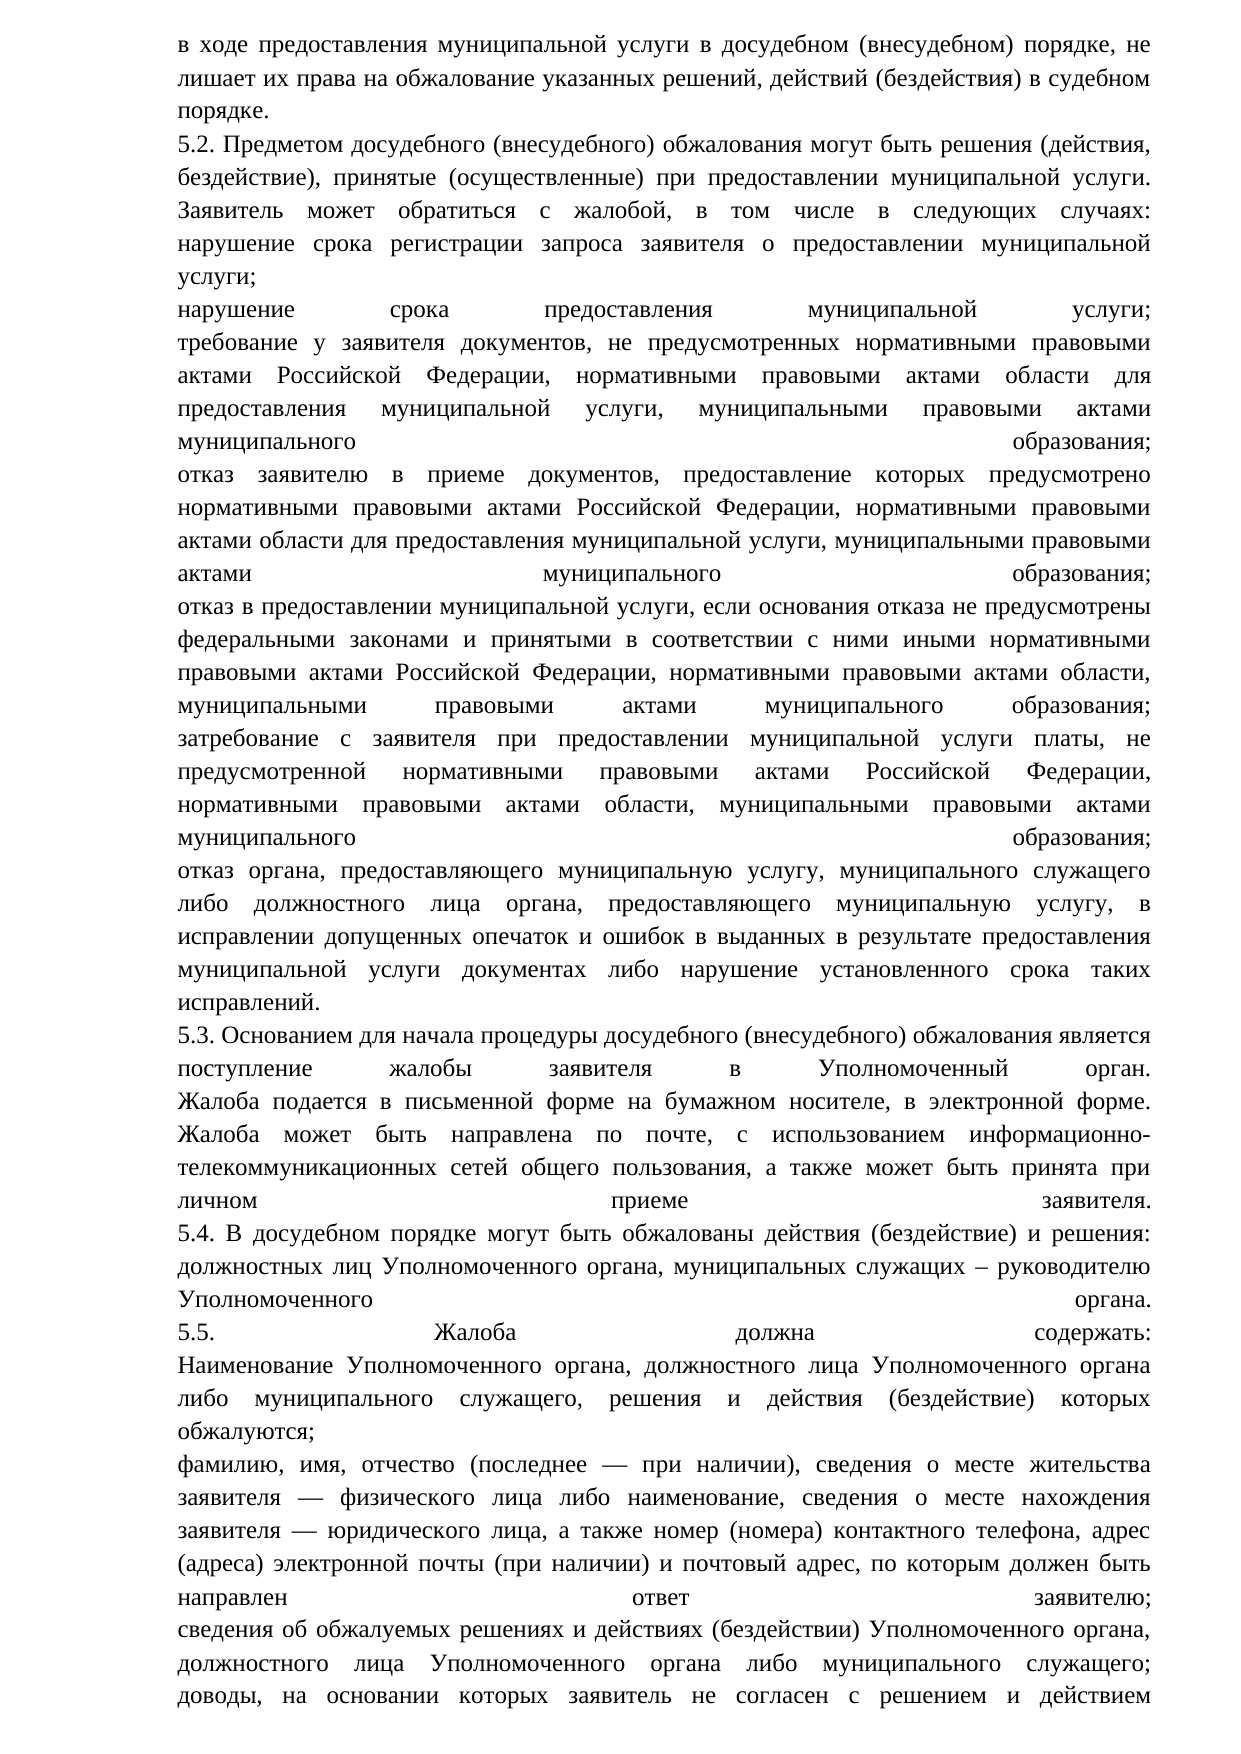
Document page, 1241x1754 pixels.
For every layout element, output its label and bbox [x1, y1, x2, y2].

text [177, 29, 1152, 1709]
